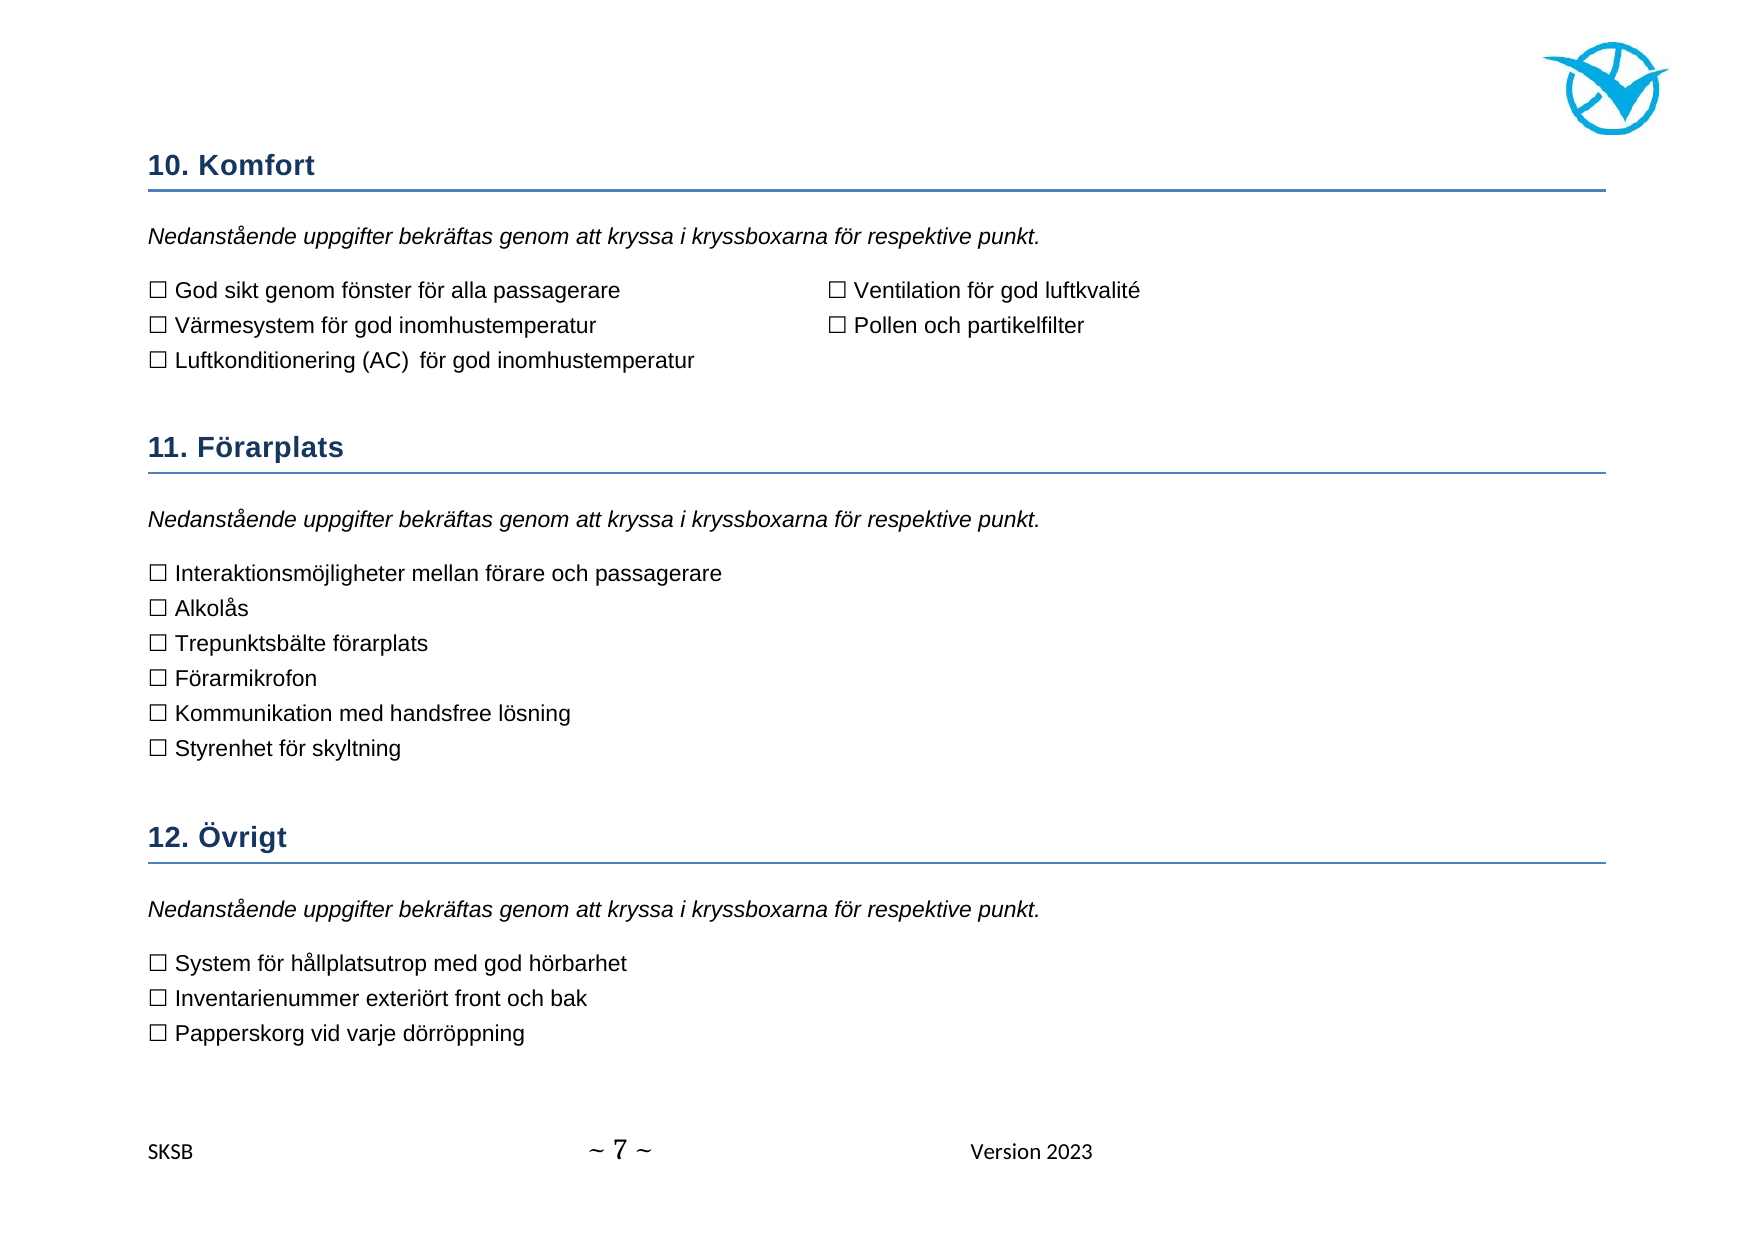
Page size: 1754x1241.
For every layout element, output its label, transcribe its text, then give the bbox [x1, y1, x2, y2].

title 11. Förarplats [148, 430, 1606, 472]
text Nedanstående uppgifter bekräftas genom att kryssa i kryssboxarna för respektive punkt. [148, 223, 1606, 249]
picture [1542, 42, 1654, 135]
text God sikt genom fönster för alla passagerare Ventilation för god luftkvalité Värmesystem för god inomhustemperatur Pollen och partikelfilter Luftkonditionering (AC) för god inomhustemperatur t text och gula knapphus [148, 274, 1606, 406]
picture [1615, 42, 1673, 135]
picture [1584, 48, 1616, 74]
title 12. Övrigt [148, 821, 1606, 862]
text Interaktionsmöjligheter mellan förare och passagerare Alkolås Trepunktsbälte förarplats Förarmikrofon Kommunikation med handsfree lösning Styrenhet för skyltning [148, 557, 1606, 796]
text System för hållplatsutrop med god hörbarhet Inventarienummer exteriört front och bak Papperskorg vid varje dörröppning [148, 947, 1606, 1111]
title 10. Komfort [148, 148, 1606, 189]
text Nedanstående uppgifter bekräftas genom att kryssa i kryssboxarna för respektive punkt. [148, 506, 1606, 532]
text Nedanstående uppgifter bekräftas genom att kryssa i kryssboxarna för respektive punkt. [148, 896, 1606, 922]
